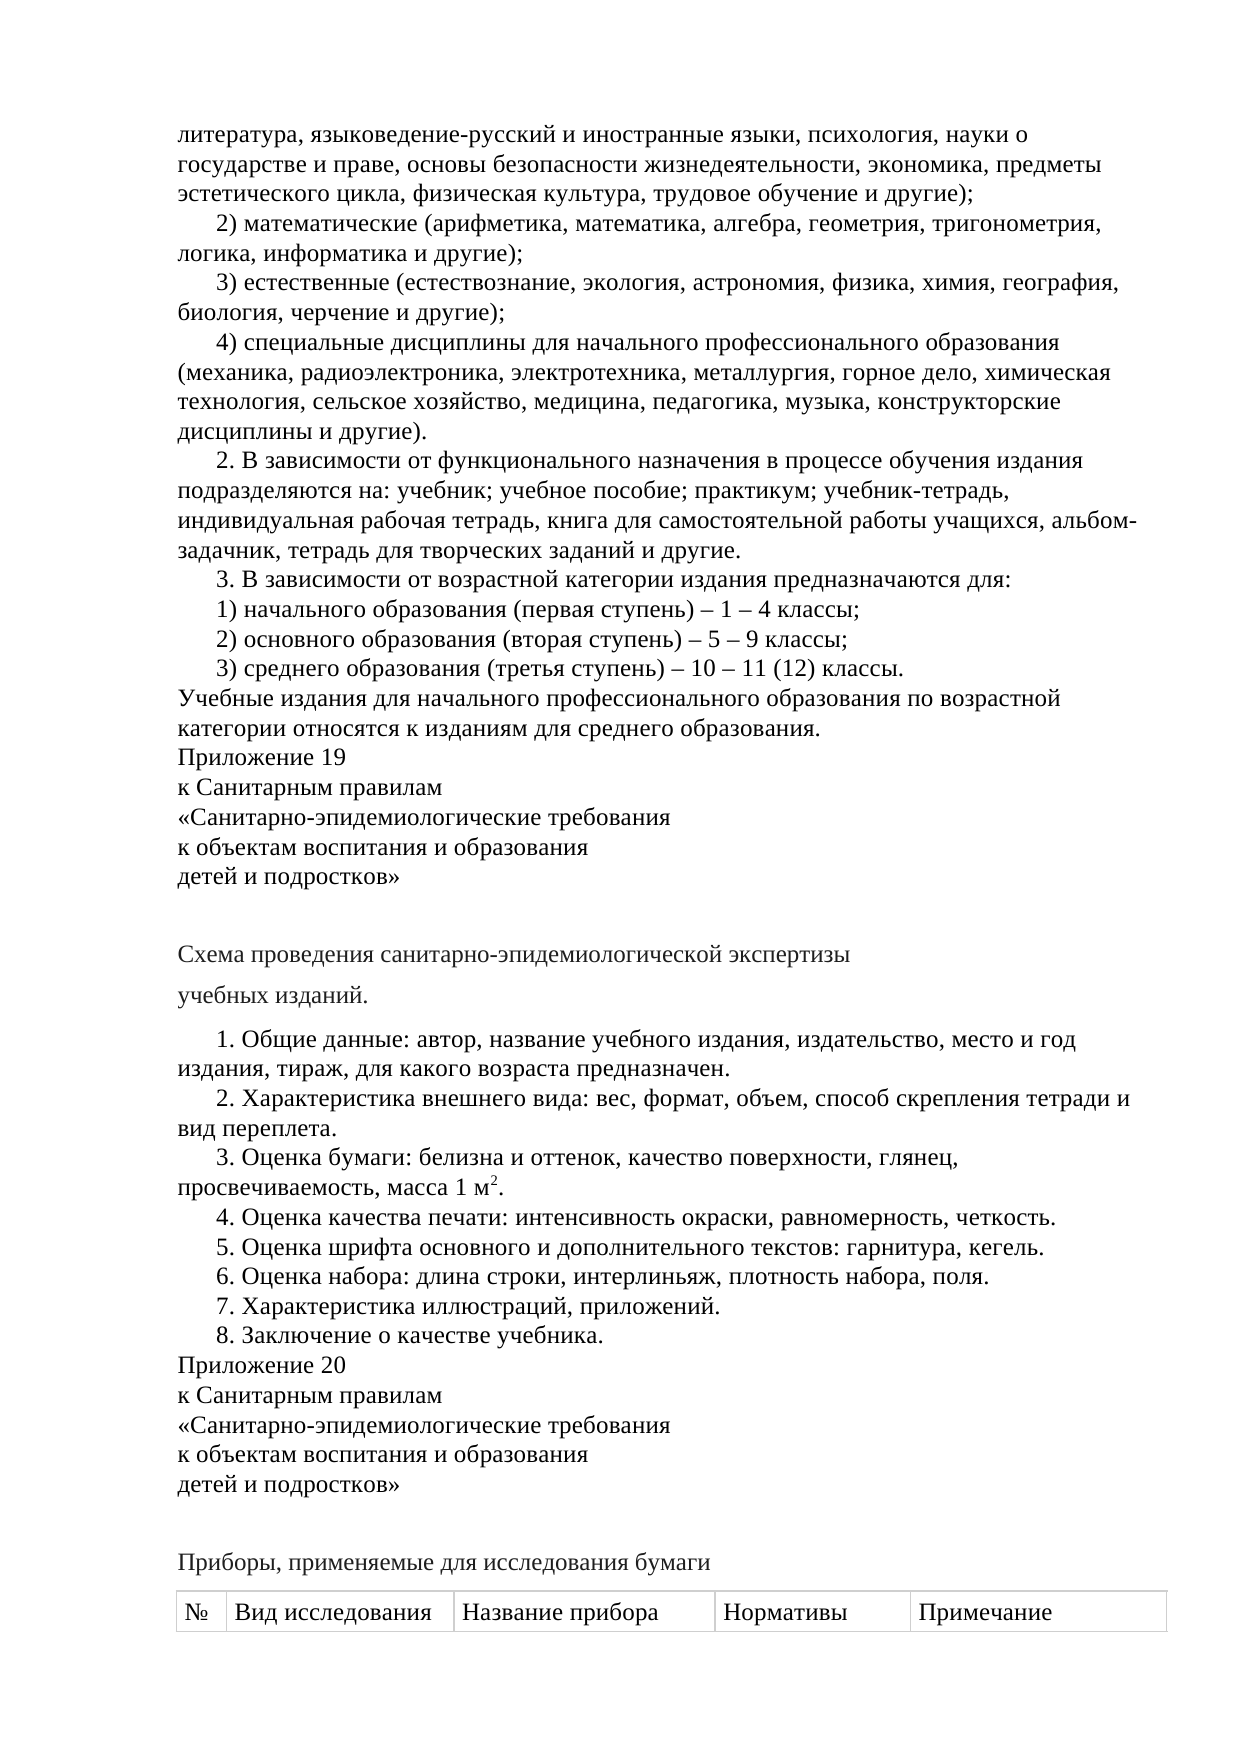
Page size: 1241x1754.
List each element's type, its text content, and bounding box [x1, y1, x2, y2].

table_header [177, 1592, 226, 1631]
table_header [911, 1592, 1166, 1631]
text Схема проведения санитарно-эпидемиологической экспертизы учебных изданий. [177, 927, 1152, 1009]
text 1. Общие данные: автор, название учебного издания, издательство, место и год издания, тираж, для какого возраста предназначен. 2. Характеристика внешнего вида: вес, формат, объем, способ скрепления тетради и вид переплета. 3. Оценка бумаги: белизна и оттенок, качество поверхности, глянец, просвечиваемость, масса 1 м2. 4. Оценка качества печати: интенсивность окраски, равномерность, четкость. 5. Оценка шрифта основного и дополнительного текстов: гарнитура, кегель. 6. Оценка набора: длина строки, интерлиньяж, плотность набора, поля. 7. Характеристика иллюстраций, приложений. 8. Заключение о качестве учебника. [177, 1023, 1152, 1349]
text Приложение 19 к Санитарным правилам «Санитарно-эпидемиологические требования к объектам воспитания и образования детей и подростков» [177, 742, 1152, 890]
text Приложение 20 к Санитарным правилам «Санитарно-эпидемиологические требования к объектам воспитания и образования детей и подростков» [177, 1349, 1152, 1498]
text Приборы, применяемые для исследования бумаги [177, 1535, 1152, 1576]
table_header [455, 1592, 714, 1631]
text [177, 118, 1152, 742]
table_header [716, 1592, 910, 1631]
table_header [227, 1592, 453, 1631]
